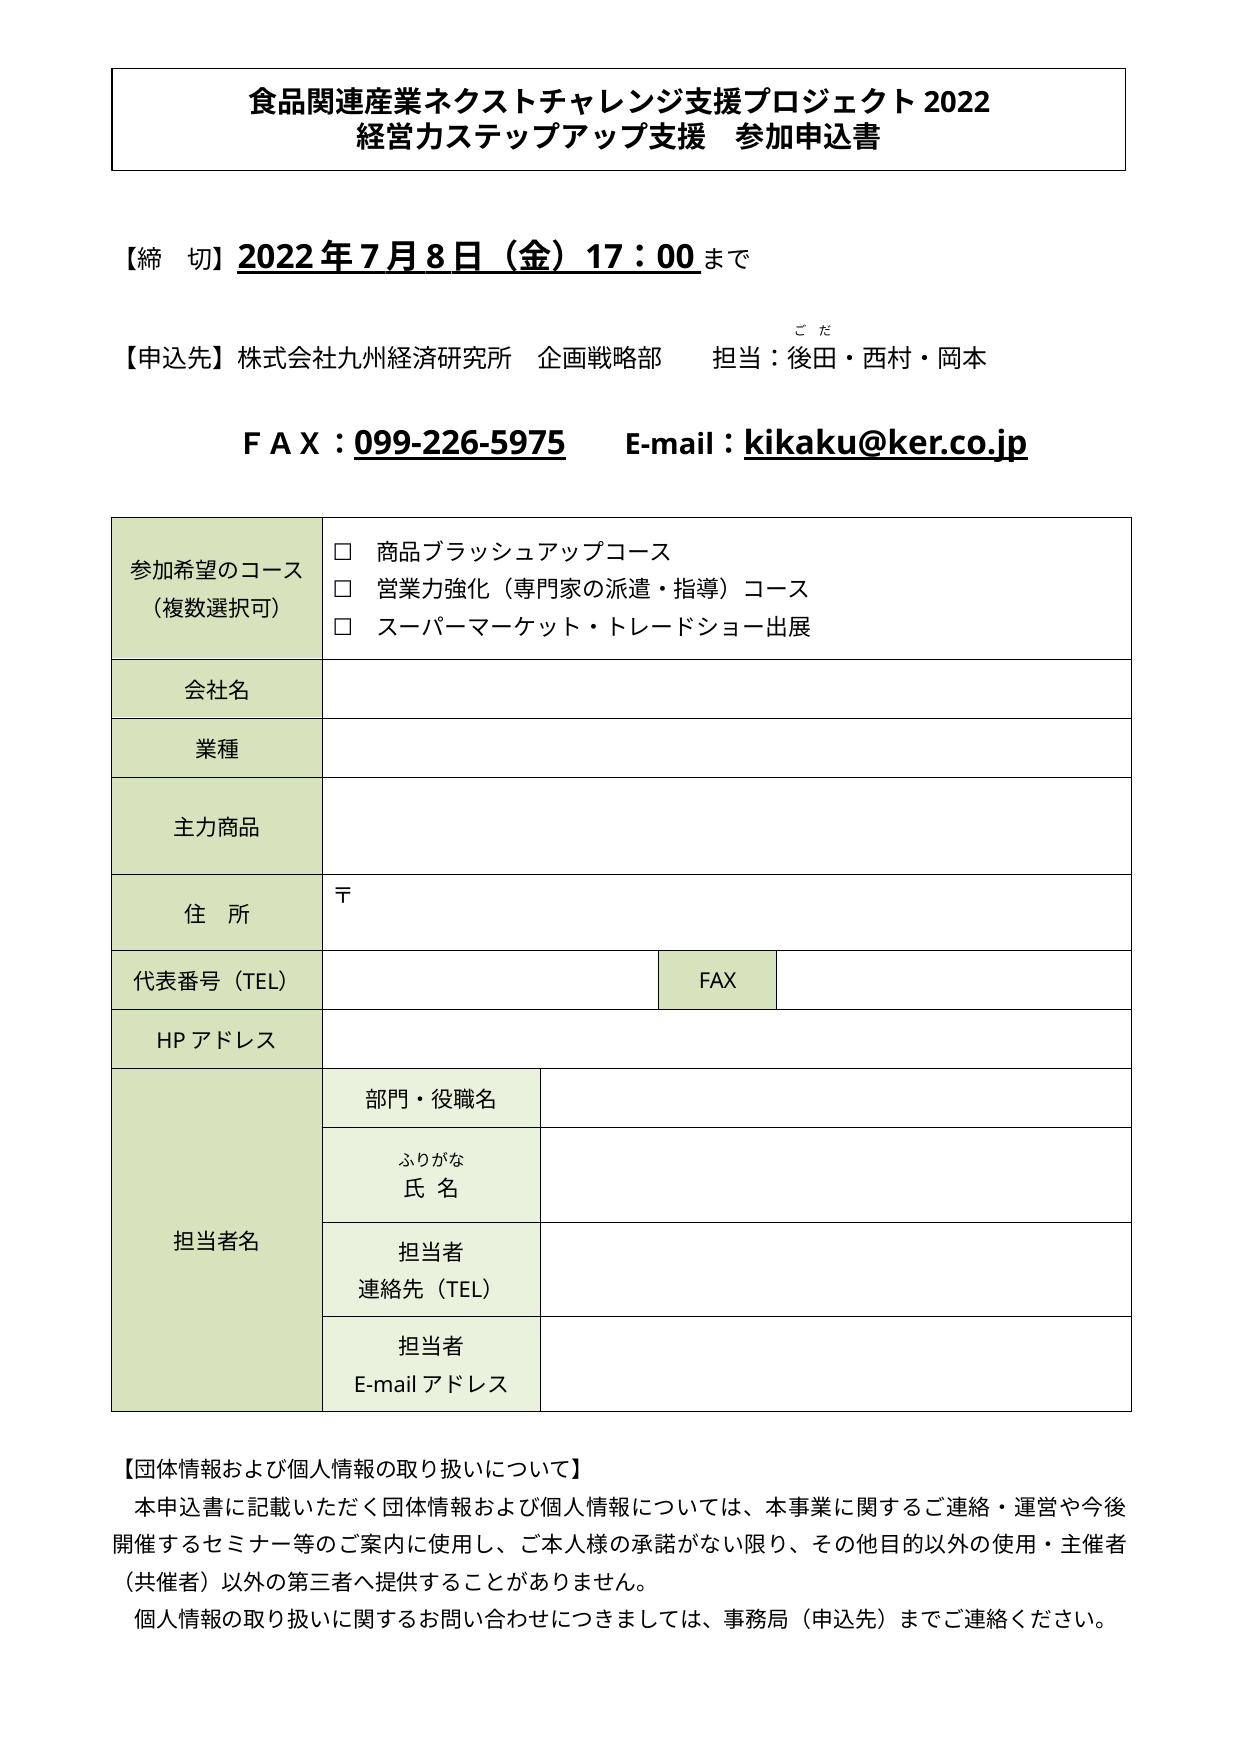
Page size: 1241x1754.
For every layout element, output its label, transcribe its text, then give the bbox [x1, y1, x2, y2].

table_cell [323, 951, 658, 1009]
table_cell 〒 [323, 875, 1131, 950]
table_cell [323, 1128, 540, 1222]
table_cell [541, 1317, 1131, 1411]
table_cell [323, 660, 1131, 717]
table_cell [541, 1128, 1131, 1222]
table_cell 代表番号（TEL） [112, 951, 322, 1009]
table_cell 担当者 E-mailアドレス [323, 1317, 540, 1411]
table_cell 住 所 [112, 875, 322, 950]
text 本申込書に記載いただく団体情報および個人情報については、本事業に関するご連絡・運営や今後 開催するセミナー等のご案内に使用し、ご本人様の承諾がない限り、その他目的以外の使用・主催者 （共催者）以外の第三者へ提供することがありません。 [112, 1487, 1128, 1599]
text 【団体情報および個人情報の取り扱いについて】 [112, 1449, 1128, 1487]
table_cell 担当者名 [112, 1069, 322, 1411]
table_cell 主力商品 [112, 778, 322, 874]
table_cell [323, 719, 1131, 777]
table_cell 部門・役職名 [323, 1069, 540, 1127]
table_cell 担当者 連絡先（TEL） [323, 1223, 540, 1316]
text 【申込先】株式会社九州経済研究所 企画戦略部 担当：・西村・岡本 [112, 310, 1128, 385]
table_cell [323, 1010, 1131, 1068]
table_cell [541, 1223, 1131, 1316]
table_header 参加希望のコース （複数選択可） [112, 518, 322, 658]
table_cell [323, 778, 1131, 874]
table_cell HPアドレス [112, 1010, 322, 1068]
table_cell 会社名 [112, 660, 322, 717]
text ＦＡＸ：099-226-5975 E-mail：kikaku@ker.co.jp [112, 404, 1128, 479]
table_header 商品ブラッシュアップコース 営業力強化（専門家の派遣・指導）コース スーパーマーケット・トレードショー出展 [323, 518, 1131, 658]
text 【締 切】2022年7月8日（金）17：00まで [112, 217, 1128, 292]
table_cell FAX [659, 951, 776, 1009]
table_cell [777, 951, 1131, 1009]
table_cell [541, 1069, 1131, 1127]
table_cell 業種 [112, 719, 322, 777]
text 個人情報の取り扱いに関するお問い合わせにつきましては、事務局（申込先）までご連絡ください。 [112, 1599, 1128, 1637]
